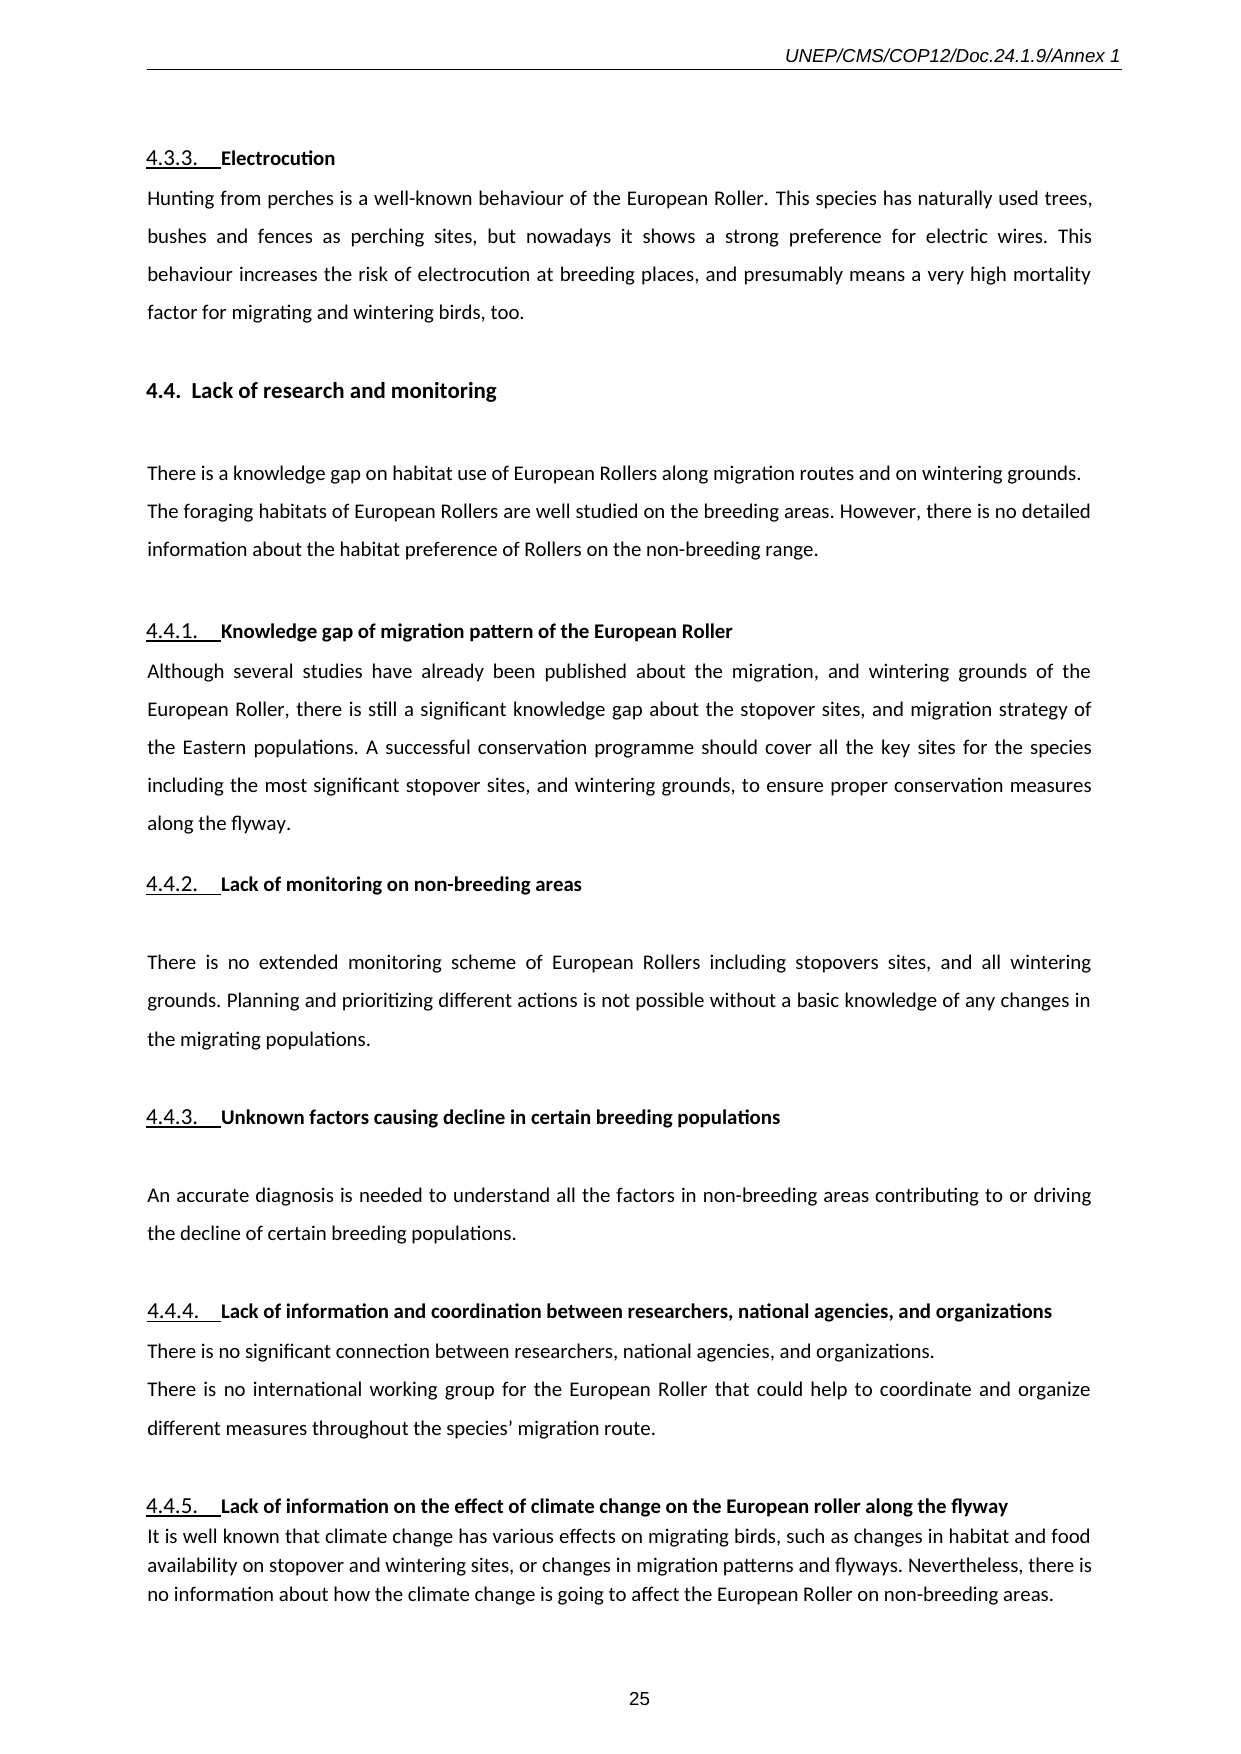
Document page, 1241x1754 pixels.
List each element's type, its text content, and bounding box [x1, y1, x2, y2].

text There is no significant connection between researchers, national agencies, and organizations. [147, 1338, 1093, 1364]
text An accurate diagnosis is needed to understand all the factors in non-breeding areas contributing to or driving the decline of certain breeding populations. [147, 1182, 1093, 1246]
list Lack of monitoring on non-breeding areas [146, 869, 1093, 897]
list Knowledge gap of migration pattern of the European Roller [146, 616, 1093, 644]
list Electrocution [146, 143, 1093, 171]
list Lack of research and monitoring [146, 376, 1093, 404]
text The foraging habitats of European Rollers are well studied on the breeding areas. However, there is no detailed information about the habitat preference of Rollers on the non-breeding range. [147, 498, 1093, 561]
text It is well known that climate change has various effects on migrating birds, such as changes in habitat and food availability on stopover and wintering sites, or changes in migration patterns and flyways. Nevertheless, there is no information about how the climate change is going to affect the European Roller on non-breeding areas. [147, 1523, 1093, 1607]
text Hunting from perches is a well-known behaviour of the European Roller. This species has naturally used trees, bushes and fences as perching sites, but nowadays it shows a strong preference for electric wires. This behaviour increases the risk of electrocution at breeding places, and presumably means a very high mortality factor for migrating and wintering birds, too. [147, 185, 1093, 325]
text Although several studies have already been published about the migration, and wintering grounds of the European Roller, there is still a significant knowledge gap about the stopover sites, and migration strategy of the Eastern populations. A successful conservation programme should cover all the key sites for the species including the most significant stopover sites, and wintering grounds, to ensure proper conservation measures along the flyway. [147, 658, 1093, 836]
list Unknown factors causing decline in certain breeding populations [146, 1102, 1093, 1130]
text There is no extended monitoring scheme of European Rollers including stopovers sites, and all wintering grounds. Planning and prioritizing different actions is not possible without a basic knowledge of any changes in the migrating populations. [147, 949, 1093, 1051]
list Lack of information and coordination between researchers, national agencies, and organizations [147, 1297, 1093, 1324]
text There is a knowledge gap on habitat use of European Rollers along migration routes and on wintering grounds. [147, 460, 1093, 485]
text There is no international working group for the European Roller that could help to coordinate and organize different measures throughout the species’ migration route. [147, 1377, 1093, 1440]
list Lack of information on the effect of climate change on the European roller along the flyway [146, 1491, 1093, 1519]
